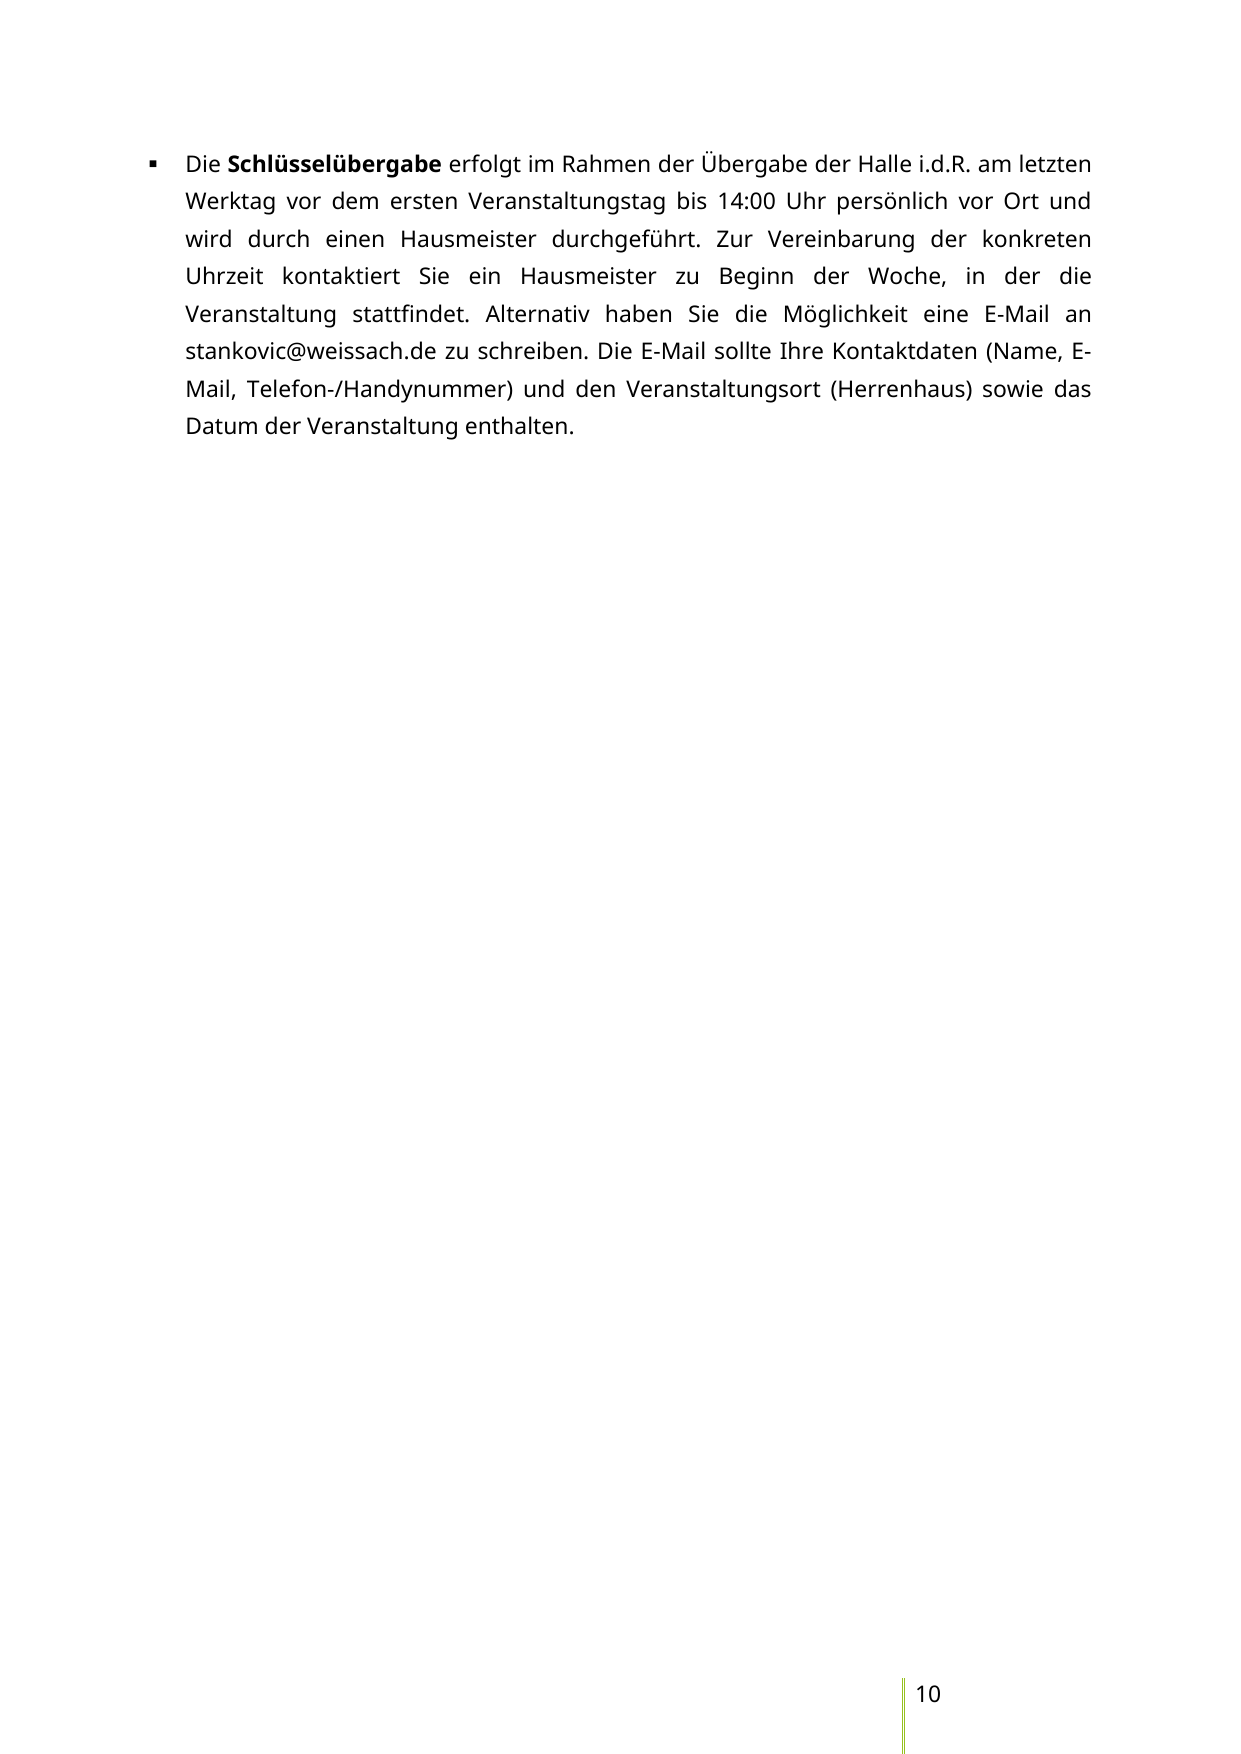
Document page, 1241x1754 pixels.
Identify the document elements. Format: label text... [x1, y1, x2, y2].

list Die Schlüsselübergabe erfolgt im Rahmen der Übergabe der Halle i.d.R. am letzten Werktag vor dem ersten Veranstaltungstag bis 14:00 Uhr persönlich vor Ort und wird durch einen Hausmeister durchgeführt. Zur Vereinbarung der konkreten Uhrzeit kontaktiert Sie ein Hausmeister zu Beginn der Woche, in der die Veranstaltung stattfindet. Alternativ haben Sie die Möglichkeit eine E-Mail an stankovic@weissach.de zu schreiben. Die E-Mail sollte Ihre Kontaktdaten (Name, E-Mail, Telefon-/Handynummer) und den Veranstaltungsort (Herrenhaus) sowie das Datum der Veranstaltung enthalten. [148, 148, 1093, 441]
